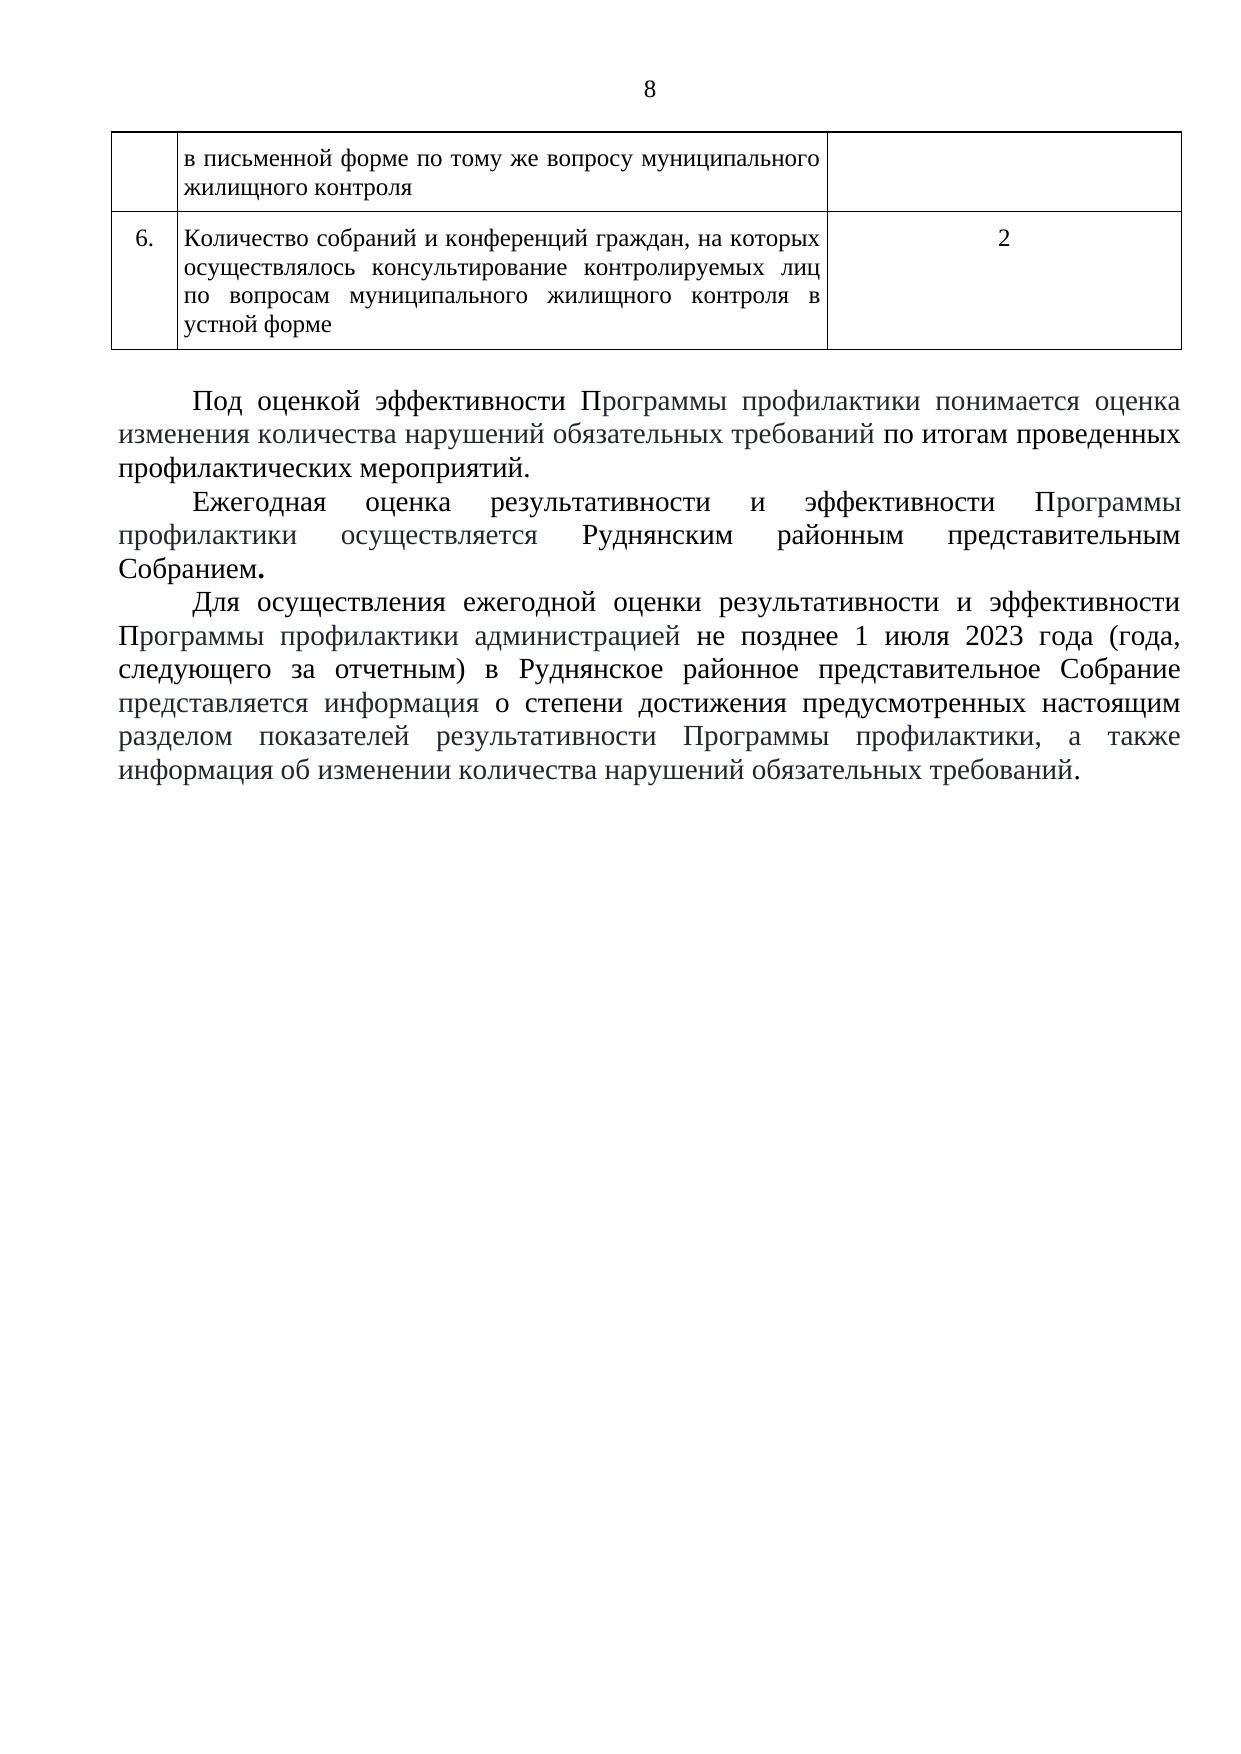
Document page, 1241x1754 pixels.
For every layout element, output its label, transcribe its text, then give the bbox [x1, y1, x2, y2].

text Ежегодная оценка результативности и эффективности Программы профилактики осуществляется Руднянским районным представительным Собранием. [118, 484, 1181, 584]
table_cell 2 [828, 212, 1181, 348]
table_cell 6. [112, 212, 177, 348]
text Для осуществления ежегодной оценки результативности и эффективности Программы профилактики администрацией не позднее 1 июля 2023 года (года, следующего за отчетным) в Руднянское районное представительное Собрание представляется информация о степени достижения предусмотренных настоящим разделом показателей результативности Программы профилактики, а также информация об изменении количества нарушений обязательных требований. [118, 584, 1181, 786]
text Под оценкой эффективности Программы профилактики понимается оценка изменения количества нарушений обязательных требований по итогам проведенных профилактических мероприятий. [118, 383, 1181, 484]
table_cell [178, 133, 827, 211]
table_cell Количество собраний и конференций граждан, на которых осуществлялось консультирование контролируемых лиц по вопросам муниципального жилищного контроля в устной форме [178, 212, 827, 348]
table_cell 5. [112, 133, 177, 211]
table_cell 0% [828, 133, 1181, 211]
